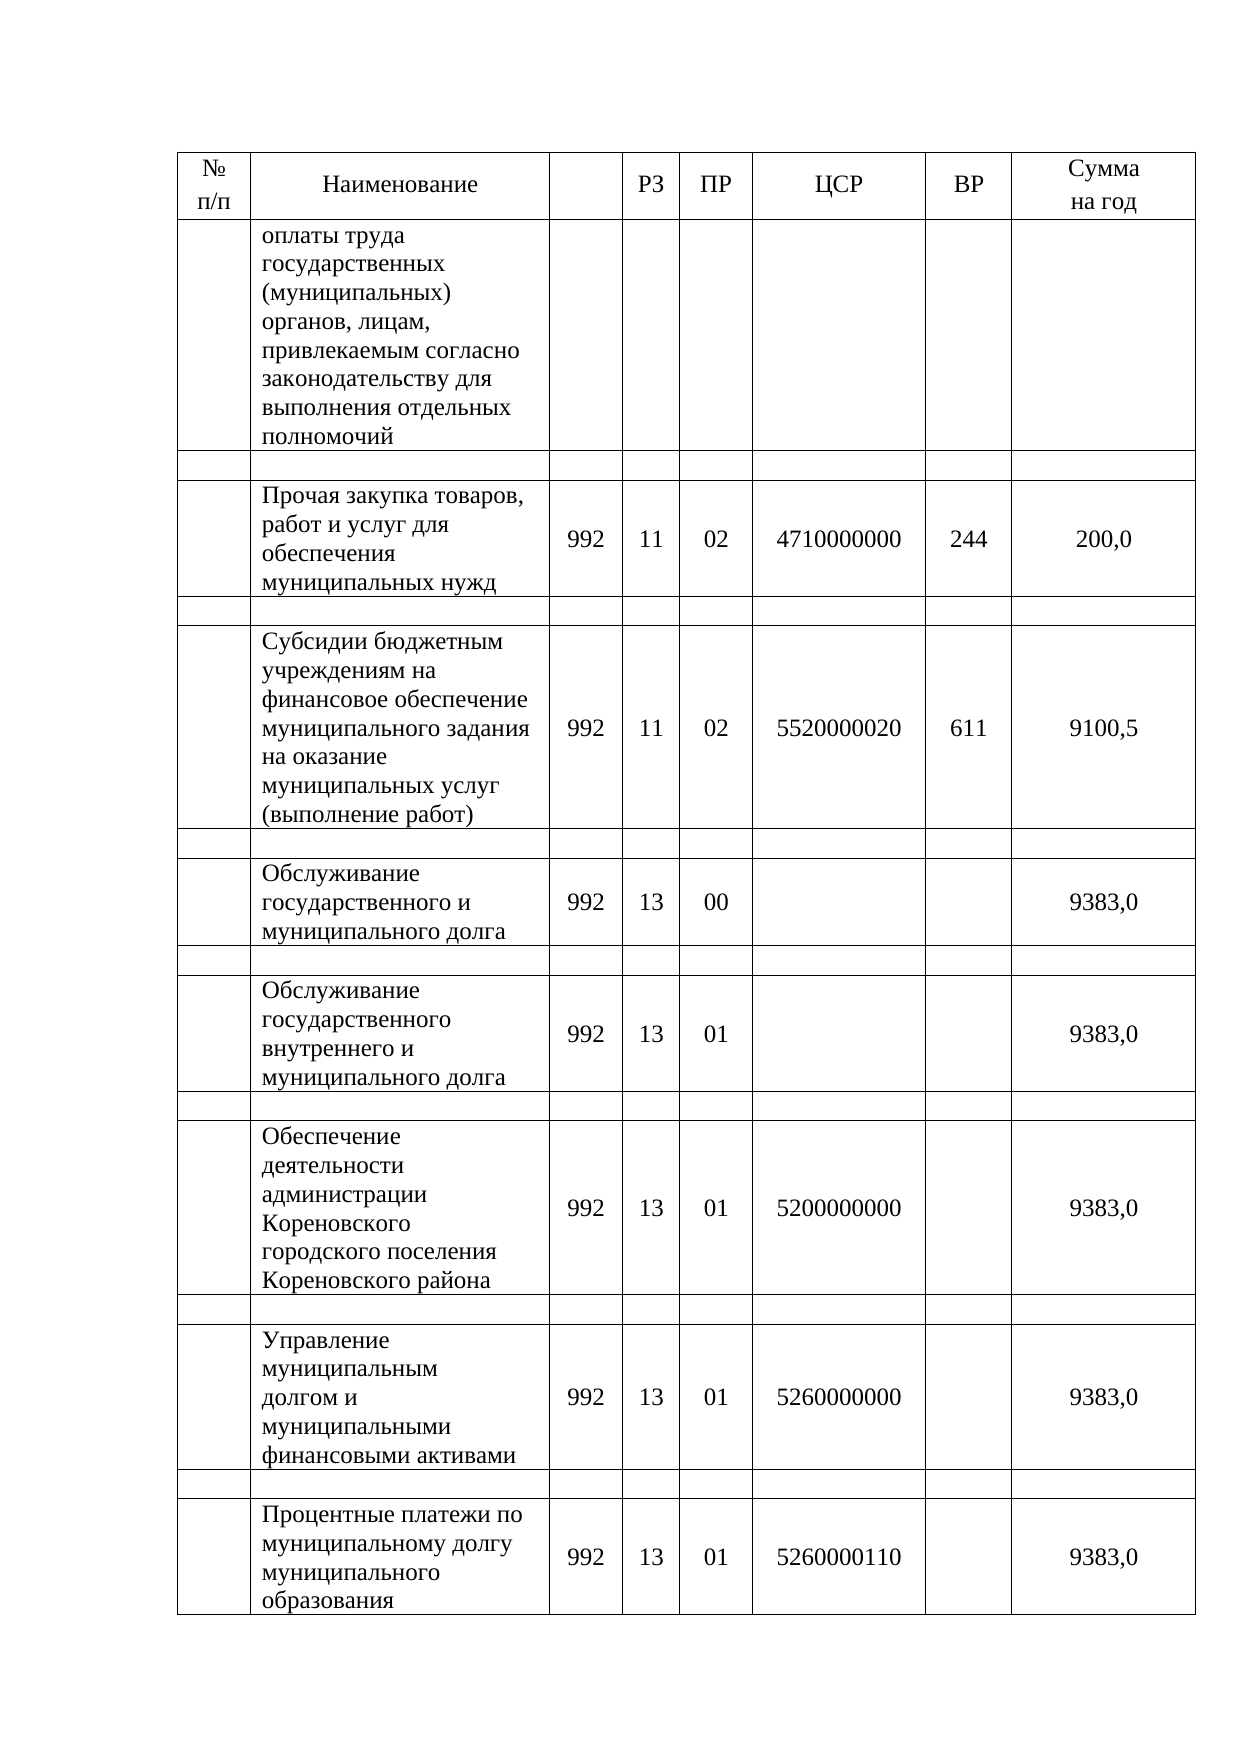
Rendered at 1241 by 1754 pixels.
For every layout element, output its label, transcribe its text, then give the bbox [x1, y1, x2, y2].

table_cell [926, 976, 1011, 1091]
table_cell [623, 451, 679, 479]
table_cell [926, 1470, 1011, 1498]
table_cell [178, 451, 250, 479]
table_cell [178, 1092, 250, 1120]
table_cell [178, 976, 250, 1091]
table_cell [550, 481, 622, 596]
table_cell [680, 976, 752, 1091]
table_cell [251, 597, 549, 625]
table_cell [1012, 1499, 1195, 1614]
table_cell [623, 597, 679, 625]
table_header РЗ [623, 153, 679, 219]
table_header [550, 153, 622, 219]
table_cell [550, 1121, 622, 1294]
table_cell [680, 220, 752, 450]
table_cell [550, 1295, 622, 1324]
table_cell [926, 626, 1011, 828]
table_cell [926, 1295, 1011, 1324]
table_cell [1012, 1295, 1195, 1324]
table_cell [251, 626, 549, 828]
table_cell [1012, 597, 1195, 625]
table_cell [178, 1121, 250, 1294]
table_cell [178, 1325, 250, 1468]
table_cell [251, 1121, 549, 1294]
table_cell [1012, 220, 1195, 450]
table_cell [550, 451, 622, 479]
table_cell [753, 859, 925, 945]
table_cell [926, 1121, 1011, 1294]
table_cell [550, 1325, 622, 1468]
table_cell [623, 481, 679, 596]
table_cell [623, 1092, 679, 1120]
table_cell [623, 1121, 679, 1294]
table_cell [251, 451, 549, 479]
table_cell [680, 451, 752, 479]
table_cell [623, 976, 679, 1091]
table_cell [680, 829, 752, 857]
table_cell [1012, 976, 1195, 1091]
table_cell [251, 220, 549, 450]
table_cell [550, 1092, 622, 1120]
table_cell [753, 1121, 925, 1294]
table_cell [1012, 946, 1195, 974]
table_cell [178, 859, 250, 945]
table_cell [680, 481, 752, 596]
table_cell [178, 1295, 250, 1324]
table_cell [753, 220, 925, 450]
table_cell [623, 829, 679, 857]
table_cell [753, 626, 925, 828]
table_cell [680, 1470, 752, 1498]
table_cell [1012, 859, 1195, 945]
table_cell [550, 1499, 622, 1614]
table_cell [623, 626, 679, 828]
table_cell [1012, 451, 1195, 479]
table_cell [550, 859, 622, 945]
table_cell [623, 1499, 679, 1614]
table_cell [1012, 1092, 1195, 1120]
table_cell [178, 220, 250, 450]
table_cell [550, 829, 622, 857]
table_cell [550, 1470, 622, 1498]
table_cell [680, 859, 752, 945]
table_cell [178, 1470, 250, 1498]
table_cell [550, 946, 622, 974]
table_header Сумма на год [1012, 153, 1195, 219]
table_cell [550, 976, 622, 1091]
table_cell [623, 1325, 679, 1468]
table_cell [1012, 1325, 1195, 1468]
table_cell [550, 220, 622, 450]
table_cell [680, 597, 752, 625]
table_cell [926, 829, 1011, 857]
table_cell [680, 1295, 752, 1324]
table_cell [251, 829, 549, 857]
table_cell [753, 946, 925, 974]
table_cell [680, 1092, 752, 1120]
table_header Наименование [251, 153, 549, 219]
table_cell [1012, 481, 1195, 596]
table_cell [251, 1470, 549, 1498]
table_header № п/п [178, 153, 250, 219]
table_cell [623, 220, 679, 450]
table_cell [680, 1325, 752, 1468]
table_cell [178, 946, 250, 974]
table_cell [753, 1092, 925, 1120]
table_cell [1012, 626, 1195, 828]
table_header ЦСР [753, 153, 925, 219]
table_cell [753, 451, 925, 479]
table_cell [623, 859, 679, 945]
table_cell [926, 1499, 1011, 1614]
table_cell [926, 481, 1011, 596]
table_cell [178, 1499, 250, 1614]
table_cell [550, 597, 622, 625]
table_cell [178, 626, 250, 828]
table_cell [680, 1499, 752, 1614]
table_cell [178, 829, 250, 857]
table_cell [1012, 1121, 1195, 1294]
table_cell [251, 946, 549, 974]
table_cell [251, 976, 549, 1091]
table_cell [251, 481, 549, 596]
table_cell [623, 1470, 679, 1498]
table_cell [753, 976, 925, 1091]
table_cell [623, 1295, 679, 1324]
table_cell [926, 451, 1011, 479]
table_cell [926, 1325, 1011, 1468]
table_header ПР [680, 153, 752, 219]
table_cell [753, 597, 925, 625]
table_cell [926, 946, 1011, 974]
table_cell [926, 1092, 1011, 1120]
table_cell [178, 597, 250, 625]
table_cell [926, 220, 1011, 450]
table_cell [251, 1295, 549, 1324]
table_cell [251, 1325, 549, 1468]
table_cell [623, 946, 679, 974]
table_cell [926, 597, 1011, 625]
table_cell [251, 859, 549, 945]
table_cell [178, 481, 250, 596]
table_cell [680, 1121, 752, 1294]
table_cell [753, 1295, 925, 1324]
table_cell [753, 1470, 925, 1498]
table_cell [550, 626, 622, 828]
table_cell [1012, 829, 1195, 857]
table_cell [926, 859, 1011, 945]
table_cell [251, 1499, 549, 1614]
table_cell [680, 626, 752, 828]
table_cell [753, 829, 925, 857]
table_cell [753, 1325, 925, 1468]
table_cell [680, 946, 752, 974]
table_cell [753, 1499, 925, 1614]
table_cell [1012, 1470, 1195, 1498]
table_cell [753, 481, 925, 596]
table_header ВР [926, 153, 1011, 219]
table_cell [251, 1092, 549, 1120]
